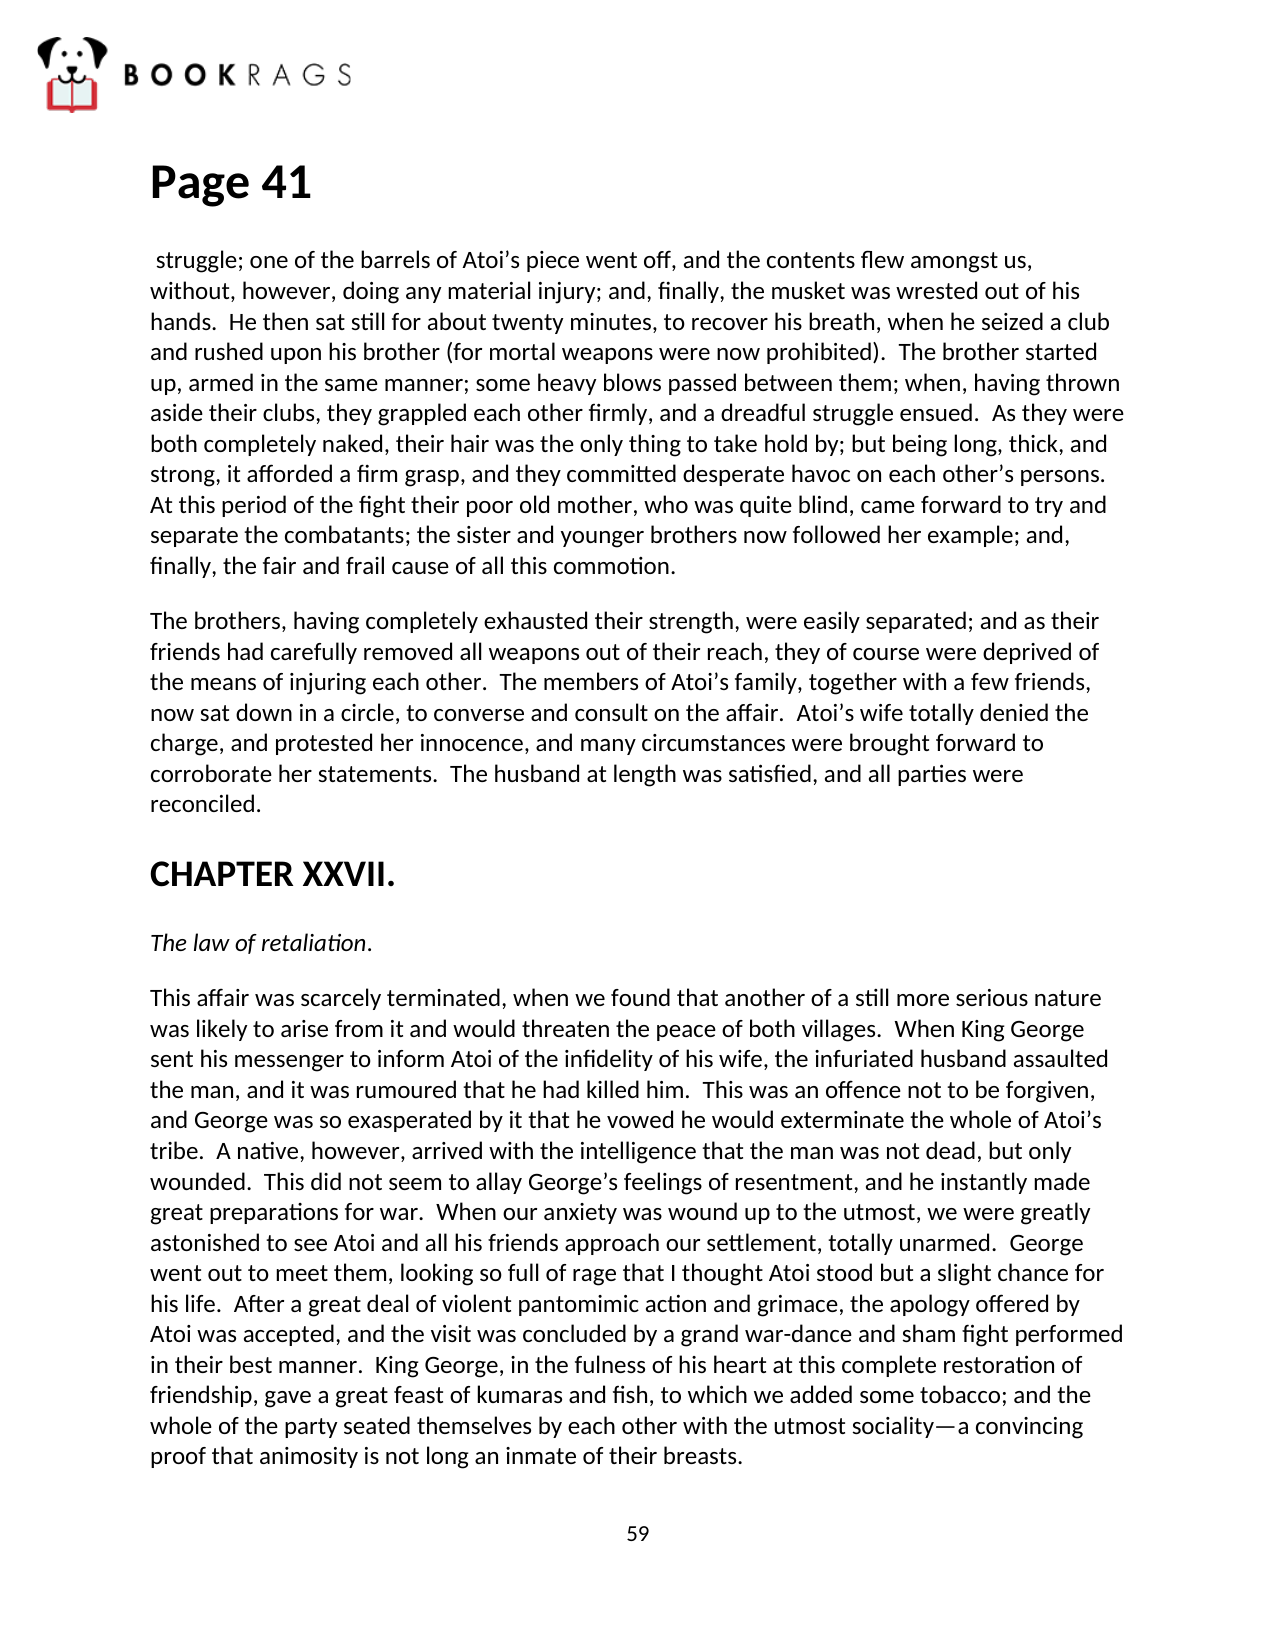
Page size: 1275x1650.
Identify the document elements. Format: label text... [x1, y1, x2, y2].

text CHAPTER XXVII. [150, 850, 1125, 896]
text struggle; one of the barrels of Atoi’s piece went off, and the contents flew amongst us, without, however, doing any material injury; and, finally, the musket was wrested out of his hands. He then sat still for about twenty minutes, to recover his breath, when he seized a club and rushed upon his brother (for mortal weapons were now prohibited). The brother started up, armed in the same manner; some heavy blows passed between them; when, having thrown aside their clubs, they grappled each other firmly, and a dreadful struggle ensued. As they were both completely naked, their hair was the only thing to take hold by; but being long, thick, and strong, it afforded a firm grasp, and they committed desperate havoc on each other’s persons. At this period of the fight their poor old mother, who was quite blind, came forward to try and separate the combatants; the sister and younger brothers now followed her example; and, finally, the fair and frail cause of all this commotion. [150, 244, 1125, 580]
text The law of retaliation. [150, 927, 1125, 958]
text This affair was scarcely terminated, when we found that another of a still more serious nature was likely to arise from it and would threaten the peace of both villages. When King George sent his messenger to inform Atoi of the infidelity of his wife, the infuriated husband assaulted the man, and it was rumoured that he had killed him. This was an offence not to be forgiven, and George was so exasperated by it that he vowed he would exterminate the whole of Atoi’s tribe. A native, however, arrived with the intelligence that the man was not dead, but only wounded. This did not seem to allay George’s feelings of resentment, and he instantly made great preparations for war. When our anxiety was wound up to the utmost, we were greatly astonished to see Atoi and all his friends approach our settlement, totally unarmed. George went out to meet them, looking so full of rage that I thought Atoi stood but a slight chance for his life. After a great deal of violent pantomimic action and grimace, the apology offered by Atoi was accepted, and the visit was concluded by a grand war-dance and sham fight performed in their best manner. King George, in the fulness of his heart at this complete restoration of friendship, gave a great feast of kumaras and fish, to which we added some tobacco; and the whole of the party seated themselves by each other with the utmost sociality—­a convincing proof that animosity is not long an inmate of their breasts. [150, 983, 1125, 1471]
text The brothers, having completely exhausted their strength, were easily separated; and as their friends had carefully removed all weapons out of their reach, they of course were deprived of the means of injuring each other. The members of Atoi’s family, together with a few friends, now sat down in a circle, to converse and consult on the affair. Atoi’s wife totally denied the charge, and protested her innocence, and many circumstances were brought forward to corroborate her statements. The husband at length was satisfied, and all parties were reconciled. [150, 605, 1125, 819]
picture [37, 37, 351, 113]
text Page 41 [150, 150, 1125, 211]
